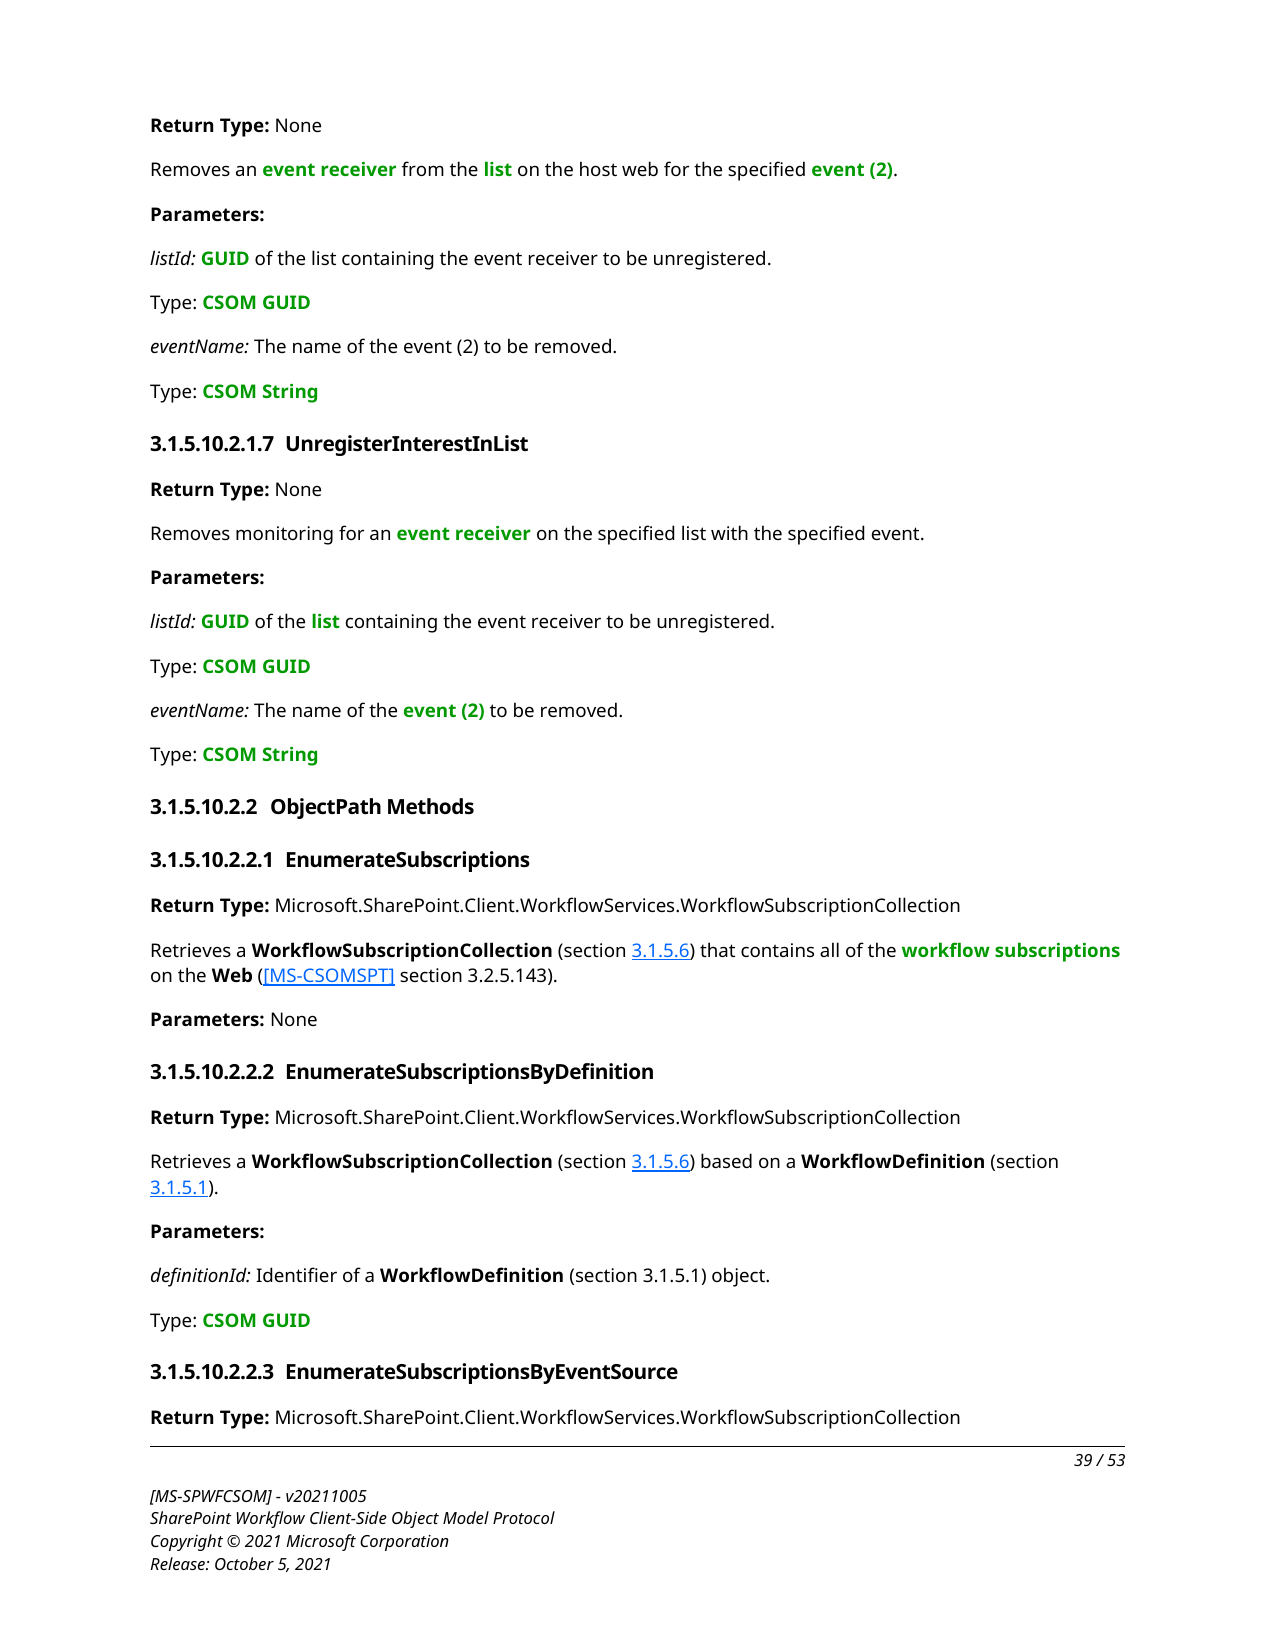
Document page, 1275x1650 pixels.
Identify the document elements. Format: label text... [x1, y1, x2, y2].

text Type: CSOM GUID [150, 289, 1125, 315]
text Parameters: [150, 1218, 1125, 1244]
text Type: CSOM String [150, 378, 1125, 404]
text Removes monitoring for an event receiver on the specified list with the specified event. [150, 520, 1125, 546]
text Retrieves a WorkflowSubscriptionCollection (section 3.1.5.6) based on a WorkflowDefinition (section 3.1.5.1). [150, 1149, 1125, 1200]
text Retrieves a WorkflowSubscriptionCollection (section 3.1.5.6) that contains all of the workflow subscriptions on the Web ([MS-CSOMSPT] section 3.2.5.143). [150, 937, 1125, 988]
text eventName: The name of the event (2) to be removed. [150, 334, 1125, 359]
text Removes an event receiver from the list on the host web for the specified event (2). [150, 157, 1125, 182]
text Return Type: Microsoft.SharePoint.Client.WorkflowServices.WorkflowSubscriptionCollection [150, 1405, 1125, 1430]
text Return Type: None [150, 476, 1125, 501]
text eventName: The name of the event (2) to be removed. [150, 697, 1125, 723]
text Type: CSOM String [150, 741, 1125, 767]
text Return Type: Microsoft.SharePoint.Client.WorkflowServices.WorkflowSubscriptionCollection [150, 1104, 1125, 1130]
subtitle EnumerateSubscriptionsByDefinition [150, 1057, 1125, 1086]
text Return Type: None [150, 112, 1125, 138]
text listId: GUID of the list containing the event receiver to be unregistered. [150, 245, 1125, 271]
subtitle EnumerateSubscriptionsByEventSource [150, 1357, 1125, 1386]
text Type: CSOM GUID [150, 653, 1125, 678]
text definitionId: Identifier of a WorkflowDefinition (section 3.1.5.1) object. [150, 1263, 1125, 1288]
text Parameters: [150, 564, 1125, 590]
subtitle EnumerateSubscriptions [150, 845, 1125, 874]
subtitle ObjectPath Methods [150, 792, 1125, 820]
text Parameters: [150, 201, 1125, 227]
text Type: CSOM GUID [150, 1307, 1125, 1332]
subtitle UnregisterInterestInList [150, 429, 1125, 457]
text Return Type: Microsoft.SharePoint.Client.WorkflowServices.WorkflowSubscriptionCollection [150, 893, 1125, 918]
text Parameters: None [150, 1007, 1125, 1032]
text listId: GUID of the list containing the event receiver to be unregistered. [150, 609, 1125, 634]
